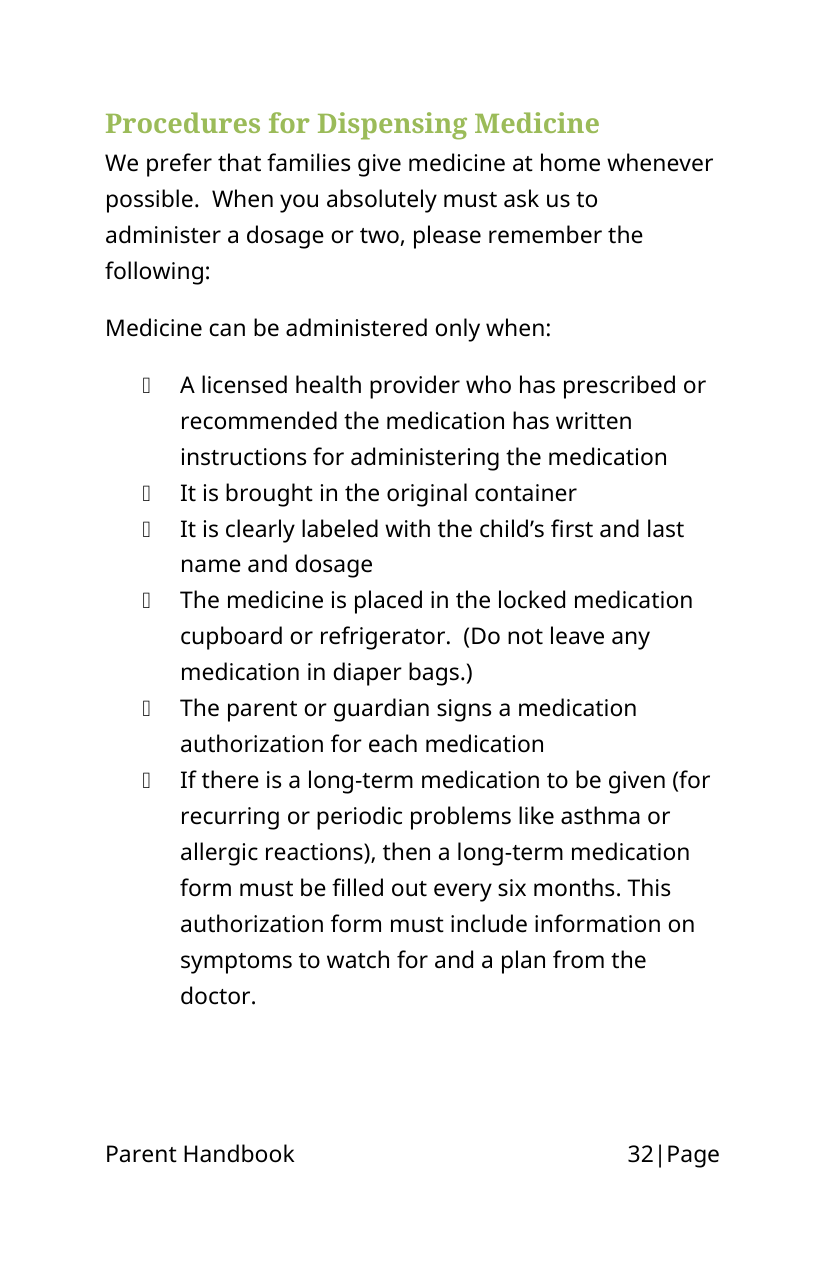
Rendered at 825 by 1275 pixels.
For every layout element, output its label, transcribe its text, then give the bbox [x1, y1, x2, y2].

list The parent or guardian signs a medication authorization for each medication [142, 692, 720, 759]
list The medicine is placed in the locked medication cupboard or refrigerator. (Do not leave any medication in diaper bags.) [142, 584, 720, 687]
text Medicine can be administered only when: [105, 312, 720, 343]
subtitle Procedures for Dispensing Medicine [105, 105, 720, 142]
list A licensed health provider who has prescribed or recommended the medication has written instructions for administering the medication [142, 369, 720, 472]
list It is brought in the original container [142, 477, 720, 508]
list If there is a long-term medication to be given (for recurring or periodic problems like asthma or allergic reactions), then a long-term medication form must be filled out every six months. This authorization form must include information on symptoms to watch for and a plan from the doctor. [142, 764, 720, 1011]
text We prefer that families give medicine at home whenever possible. When you absolutely must ask us to administer a dosage or two, please remember the following: [105, 147, 720, 286]
list It is clearly labeled with the child’s first and last name and dosage [142, 512, 720, 580]
